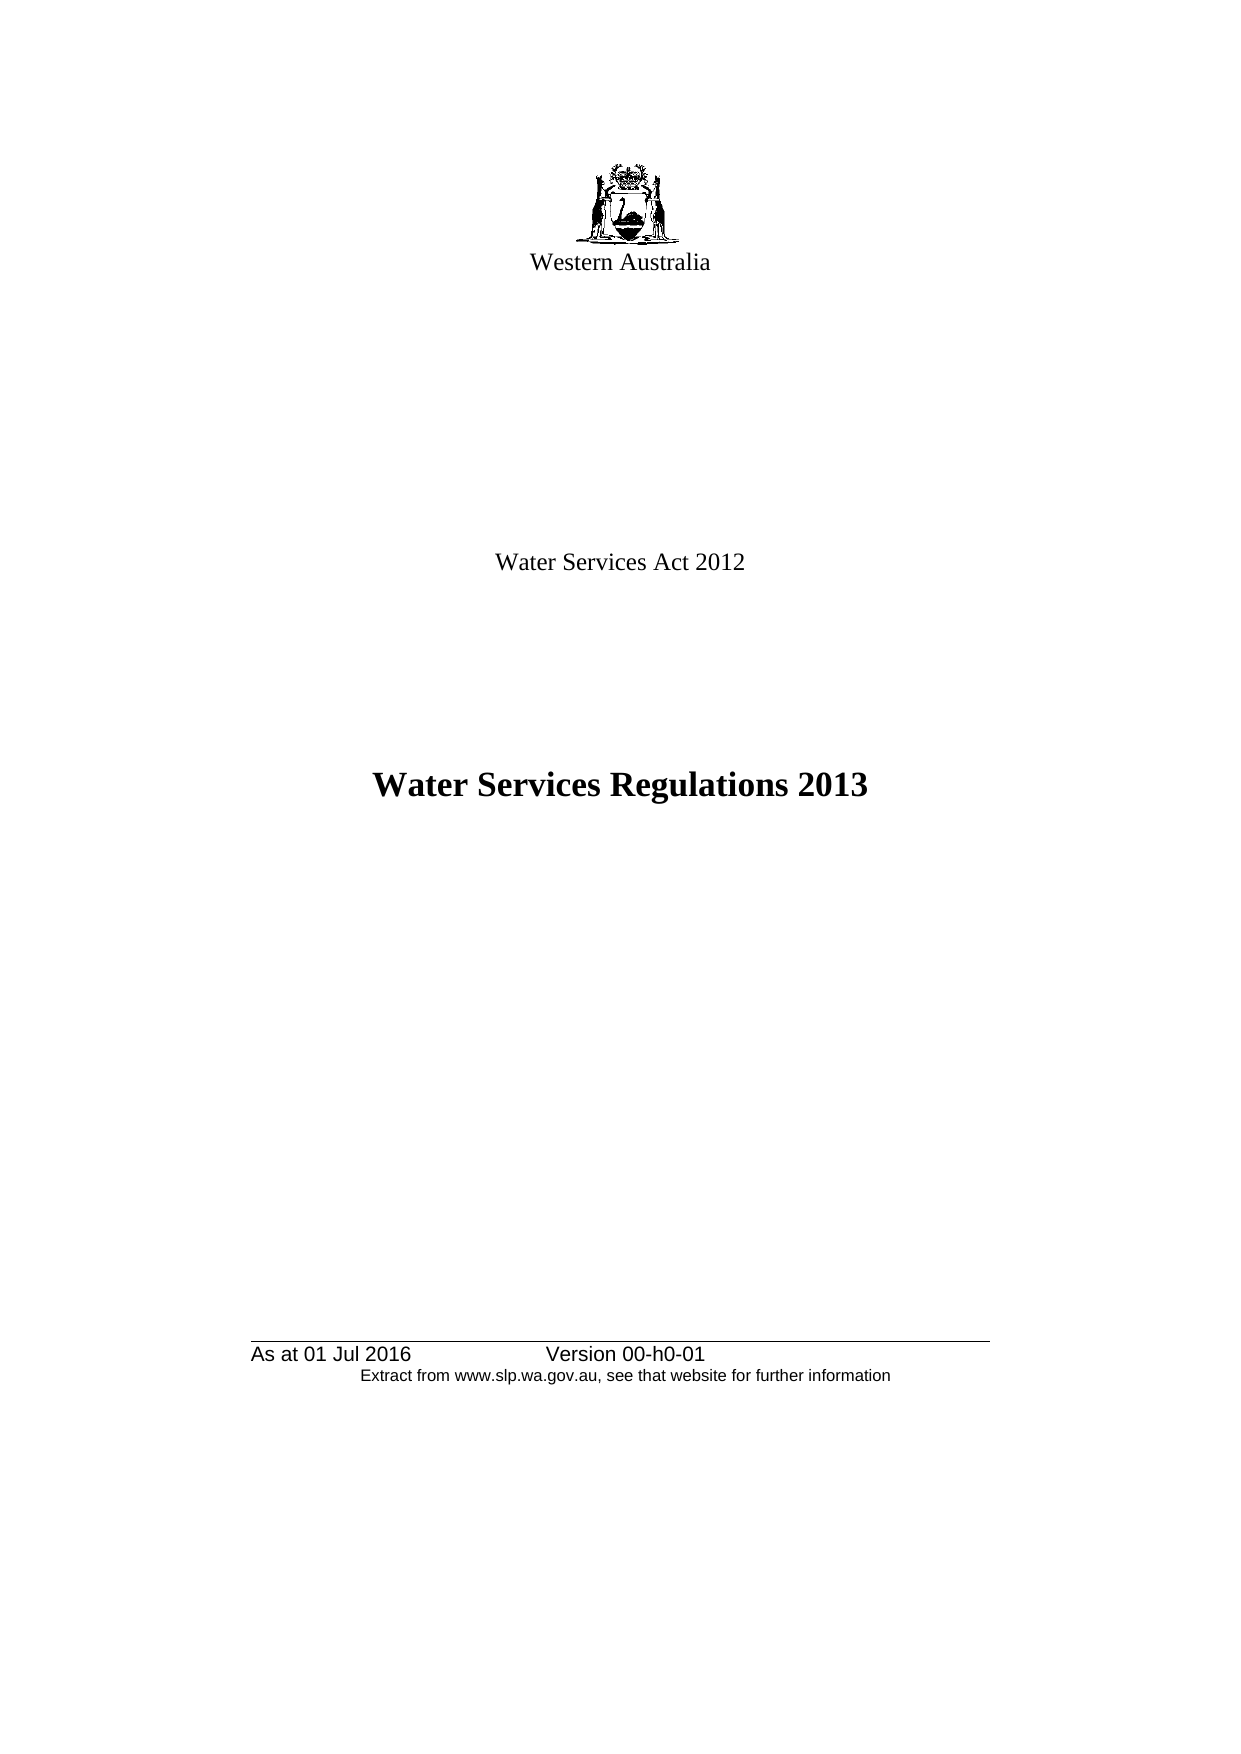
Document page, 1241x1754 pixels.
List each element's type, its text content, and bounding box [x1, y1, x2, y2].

picture [575, 162, 679, 246]
text Western Australia [251, 247, 990, 276]
text Water Services Act 2012 [251, 547, 990, 576]
text Water Services Regulations 2013 [251, 763, 990, 804]
